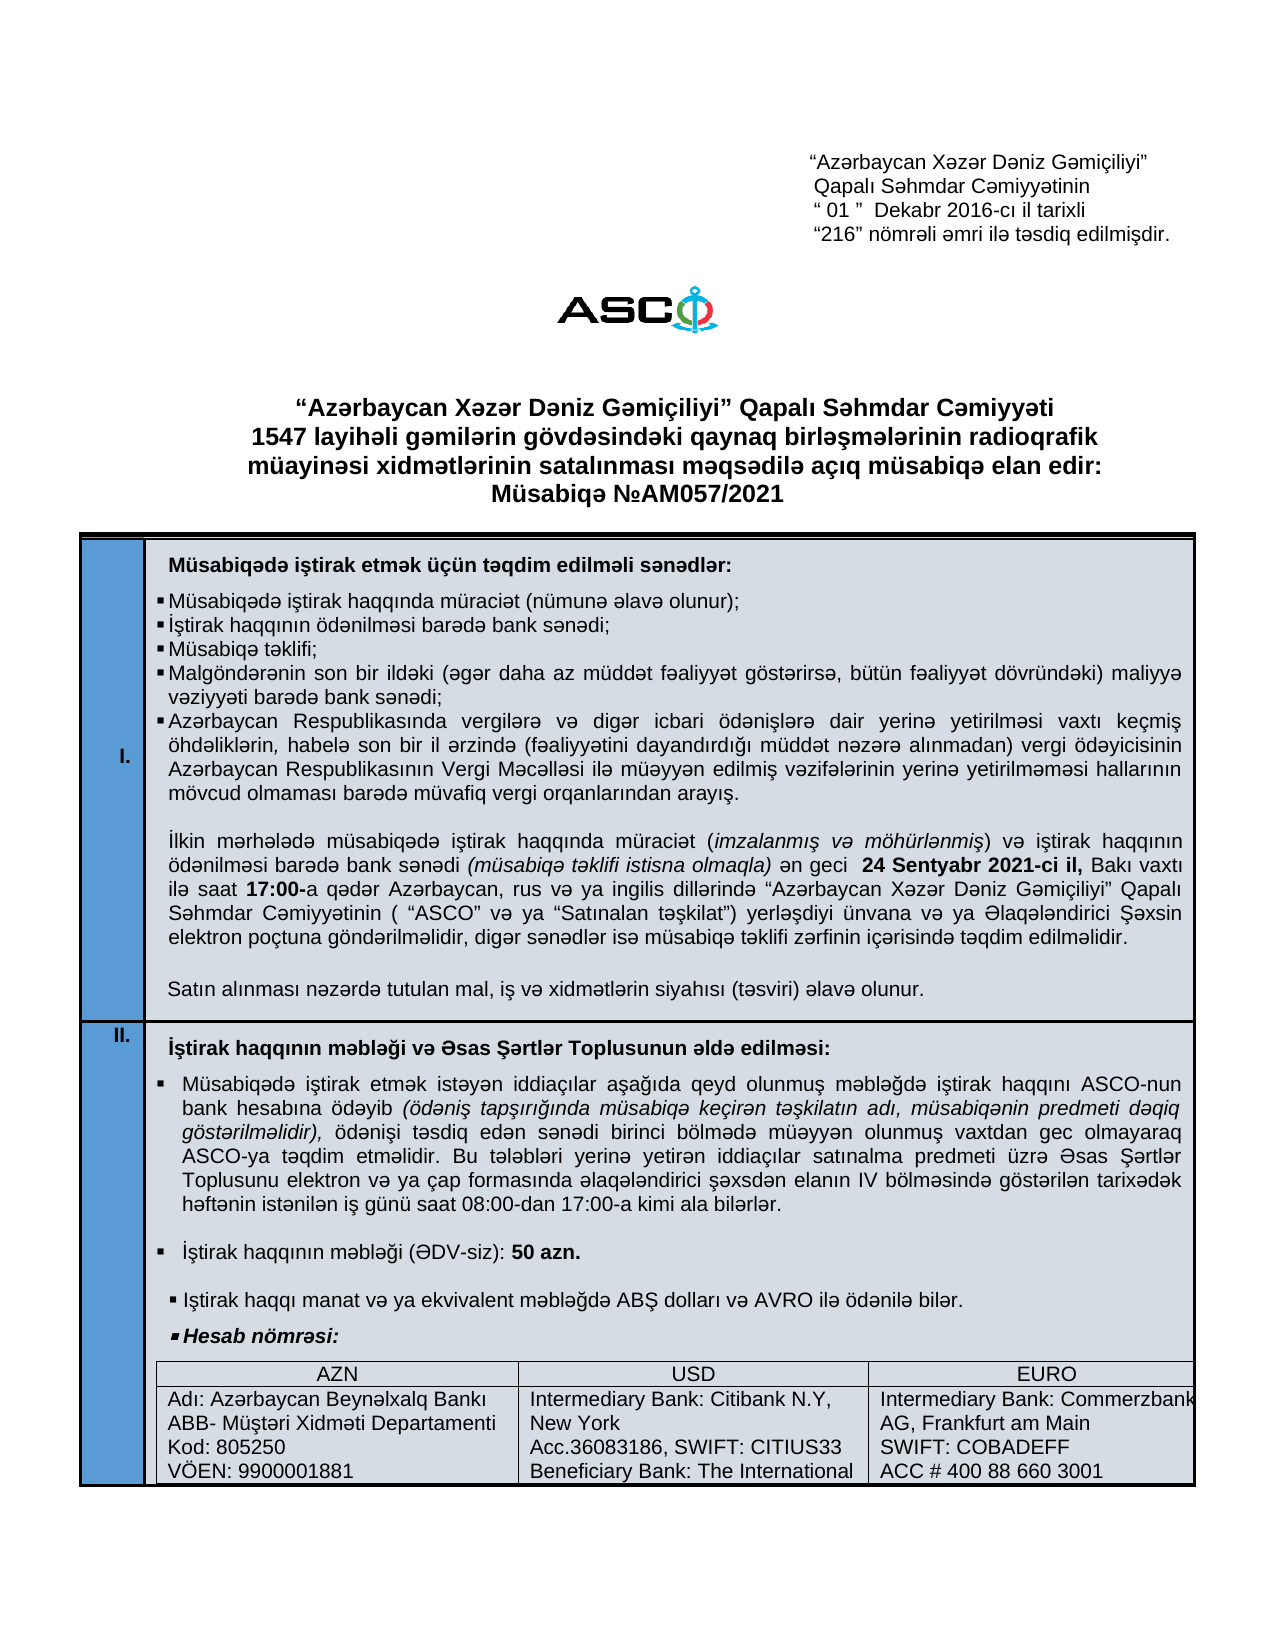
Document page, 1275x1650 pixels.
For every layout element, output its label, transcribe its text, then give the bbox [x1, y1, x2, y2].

picture [521, 245, 754, 374]
table_cell [82, 1023, 143, 1484]
text “ 01 ” Dekabr 2016-cı il tarixli [75, 198, 1192, 222]
text Müsabiqə №AM057/2021 [150, 479, 1125, 508]
table_header Müsabiqədə iştirak etmək üçün təqdim edilməli sənədlər: Müsabiqədə iştirak haqqında müraciət (nümunə əlavə olunur); İştirak haqqının ödənilməsi barədə bank sənədi; Müsabiqə təklifi; Malgöndərənin son bir ildəki (əgər daha az müddət fəaliyyət göstərirsə, bütün fəaliyyət dövründəki) maliyyə vəziyyəti barədə bank sənədi; Azərbaycan Respublikasında vergilərə və digər icbari ödənişlərə dair yerinə yetirilməsi vaxtı keçmiş öhdəliklərin, habelə son bir il ərzində (fəaliyyətini dayandırdığı müddət nəzərə alınmadan) vergi ödəyicisinin Azərbaycan Respublikasının Vergi Məcəlləsi ilə müəyyən edilmiş vəzifələrinin yerinə yetirilməməsi hallarının mövcud olmaması barədə müvafiq vergi orqanlarından arayış. İlkin mərhələdə müsabiqədə iştirak haqqında müraciət (imzalanmış və möhürlənmiş) və iştirak haqqının ödənilməsi barədə bank sənədi (müsabiqə təklifi istisna olmaqla) ən geci 24 Sentyabr 2021-ci il, Bakı vaxtı ilə saat 17:00-a qədər Azərbaycan, rus və ya ingilis dillərində “Azərbaycan Xəzər Dəniz Gəmiçiliyi” Qapalı Səhmdar Cəmiyyətinin ( “ASCO” və ya “Satınalan təşkilat”) yerləşdiyi ünvana və ya Əlaqələndirici Şəxsin elektron poçtuna göndərilməlidir, digər sənədlər isə müsabiqə təklifi zərfinin içərisində təqdim edilməlidir. Satın alınması nəzərdə tutulan mal, iş və xidmətlərin siyahısı (təsviri) əlavə olunur. [146, 540, 1193, 1020]
text Qapalı Səhmdar Cəmiyyətinin [75, 174, 1123, 198]
text “Azərbaycan Xəzər Dəniz Gəmiçiliyi” [66, 150, 1192, 174]
text “216” nömrəli əmri ilə təsdiq edilmişdir. [666, 222, 1192, 246]
text “Azərbaycan Xəzər Dəniz Gəmiçiliyi” Qapalı Səhmdar Cəmiyyəti 1547 layihəli gəmilərin gövdəsindəki qaynaq birləşmələrinin radioqrafik müayinəsi xidmətlərinin satalınması məqsədilə açıq müsabiqə elan edir: [225, 393, 1125, 479]
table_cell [146, 1023, 1193, 1484]
table_header [82, 540, 143, 1020]
